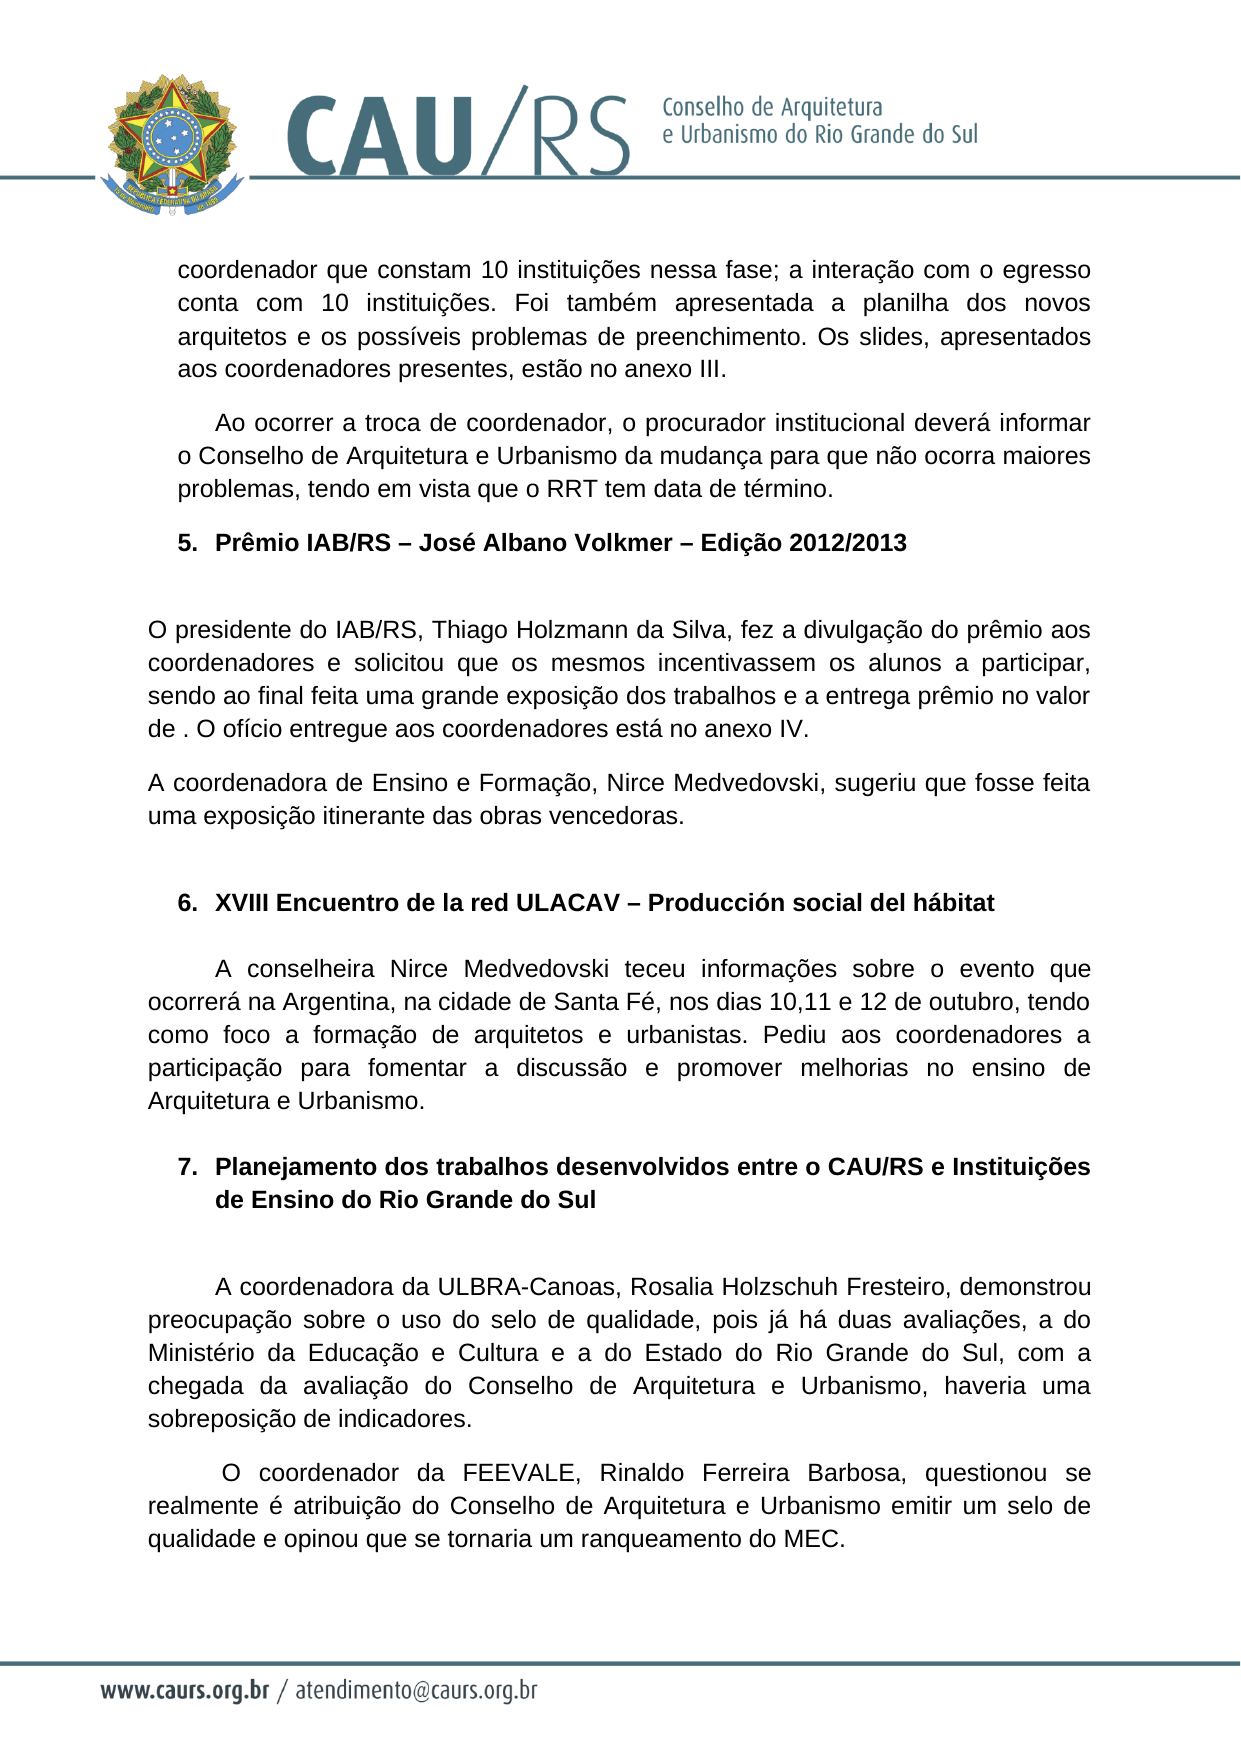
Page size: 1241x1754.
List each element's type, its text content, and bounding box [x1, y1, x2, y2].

picture [0, 0, 1241, 1754]
list A conselheira Nirce Medvedovski teceu informações sobre o evento que ocorrerá na Argentina, na cidade de Santa Fé, nos dias 10,11 e 12 de outubro, tendo como foco a formação de arquitetos e urbanistas. Pediu aos coordenadores a participação para fomentar a discussão e promover melhorias no ensino de Arquitetura e Urbanismo. [148, 954, 1093, 1115]
list XVIII Encuentro de la red ULACAV – Producción social del hábitat [177, 888, 1093, 917]
text A coordenadora de Ensino e Formação, Nirce Medvedovski, sugeriu que fosse feita uma exposição itinerante das obras vencedoras. [148, 768, 1093, 830]
text O presidente do IAB/RS, Thiago Holzmann da Silva, fez a divulgação do prêmio aos coordenadores e solicitou que os mesmos incentivassem os alunos a participar, sendo ao final feita uma grande exposição dos trabalhos e a entrega prêmio no valor de . O ofício entregue aos coordenadores está no anexo IV. [148, 615, 1093, 743]
list Prêmio IAB/RS – José Albano Volkmer – Edição 2012/2013 [177, 528, 1093, 557]
list Planejamento dos trabalhos desenvolvidos entre o CAU/RS e Instituições de Ensino do Rio Grande do Sul [177, 1152, 1093, 1214]
text Ao ocorrer a troca de coordenador, o procurador institucional deverá informar o Conselho de Arquitetura e Urbanismo da mudança para que não ocorra maiores problemas, tendo em vista que o RRT tem data de término. [177, 408, 1093, 503]
text O coordenador da FEEVALE, Rinaldo Ferreira Barbosa, questionou se realmente é atribuição do Conselho de Arquitetura e Urbanismo emitir um selo de qualidade e opinou que se tornaria um ranqueamento do MEC. [148, 1458, 1093, 1553]
text coordenador que constam 10 instituições nessa fase; a interação com o egresso conta com 10 instituições. Foi também apresentada a planilha dos novos arquitetos e os possíveis problemas de preenchimento. Os slides, apresentados aos coordenadores presentes, estão no anexo III. [177, 255, 1093, 383]
text A coordenadora da ULBRA-Canoas, Rosalia Holzschuh Fresteiro, demonstrou preocupação sobre o uso do selo de qualidade, pois já há duas avaliações, a do Ministério da Educação e Cultura e a do Estado do Rio Grande do Sul, com a chegada da avaliação do Conselho de Arquitetura e Urbanismo, haveria uma sobreposição de indicadores. [148, 1272, 1093, 1433]
